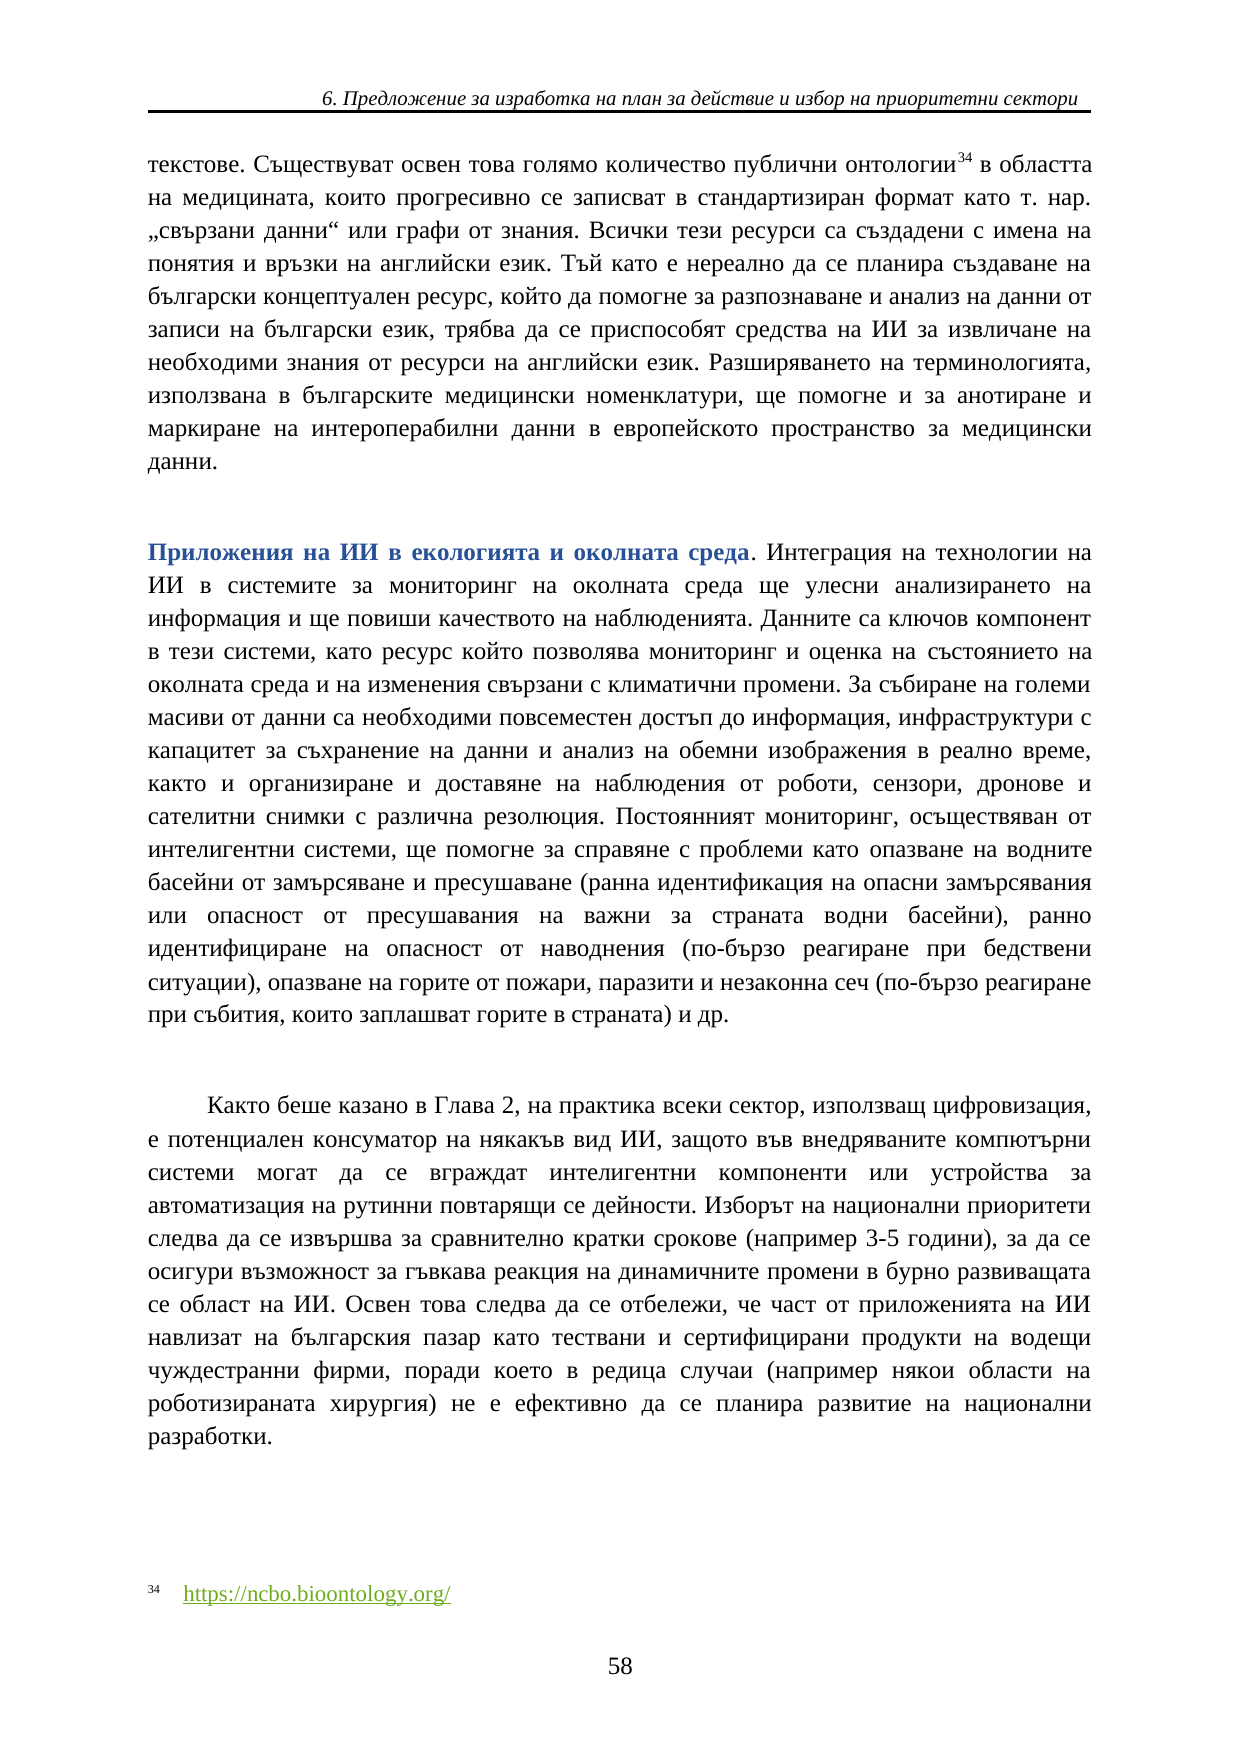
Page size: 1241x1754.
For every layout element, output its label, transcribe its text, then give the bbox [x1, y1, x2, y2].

text Приложения на ИИ в екологията и околната среда. Интеграция на технологии на ИИ в системите за мониторинг на околната среда ще улесни анализирането на информация и ще повиши качеството на наблюденията. Данните са ключов компонент в тези системи, като ресурс който позволява мониторинг и оценка на състоянието на околната среда и на изменения свързани с климатични промени. За събиране на големи масиви от данни са необходими повсеместен достъп до информация, инфраструктури с капацитет за съхранение на данни и анализ на обемни изображения в реално време, както и организиране и доставяне на наблюдения от роботи, сензори, дронове и сателитни снимки с различна резолюция. Постоянният мониторинг, осъществяван от интелигентни системи, ще помогне за справяне с проблеми като опазване на водните басейни от замърсяване и пресушаване (ранна идентификация на опасни замърсявания или опасност от пресушавания на важни за страната водни басейни), ранно идентифициране на опасност от наводнения (по-бързо реагиране при бедствени ситуации), опазване на горите от пожари, паразити и незаконна сеч (по-бързо реагиране при събития, които заплашват горите в страната) и др. [148, 830, 1092, 1028]
text Както беше казано в Глава 2, на практика всеки сектор, използващ цифровизация, е потенциален консуматор на някакъв вид ИИ, защото във внедряваните компютърни системи могат да се вграждат интелигентни компоненти или устройства за автоматизация на рутинни повтарящи се дейности. Изборът на национални приоритети следва да се извършва за сравнително кратки срокове (например 3-5 години), за да се осигури възможност за гъвкава реакция на динамичните промени в бурно развиващата се област на ИИ. Освен това следва да се отбележи, че част от приложенията на ИИ навлизат на българския пазар като тествани и сертифицирани продукти на водещи чуждестранни фирми, поради което в редица случаи (например някои области на роботизираната хирургия) не е ефективно да се планира развитие на национални разработки. [148, 1091, 1092, 1449]
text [148, 149, 1092, 475]
